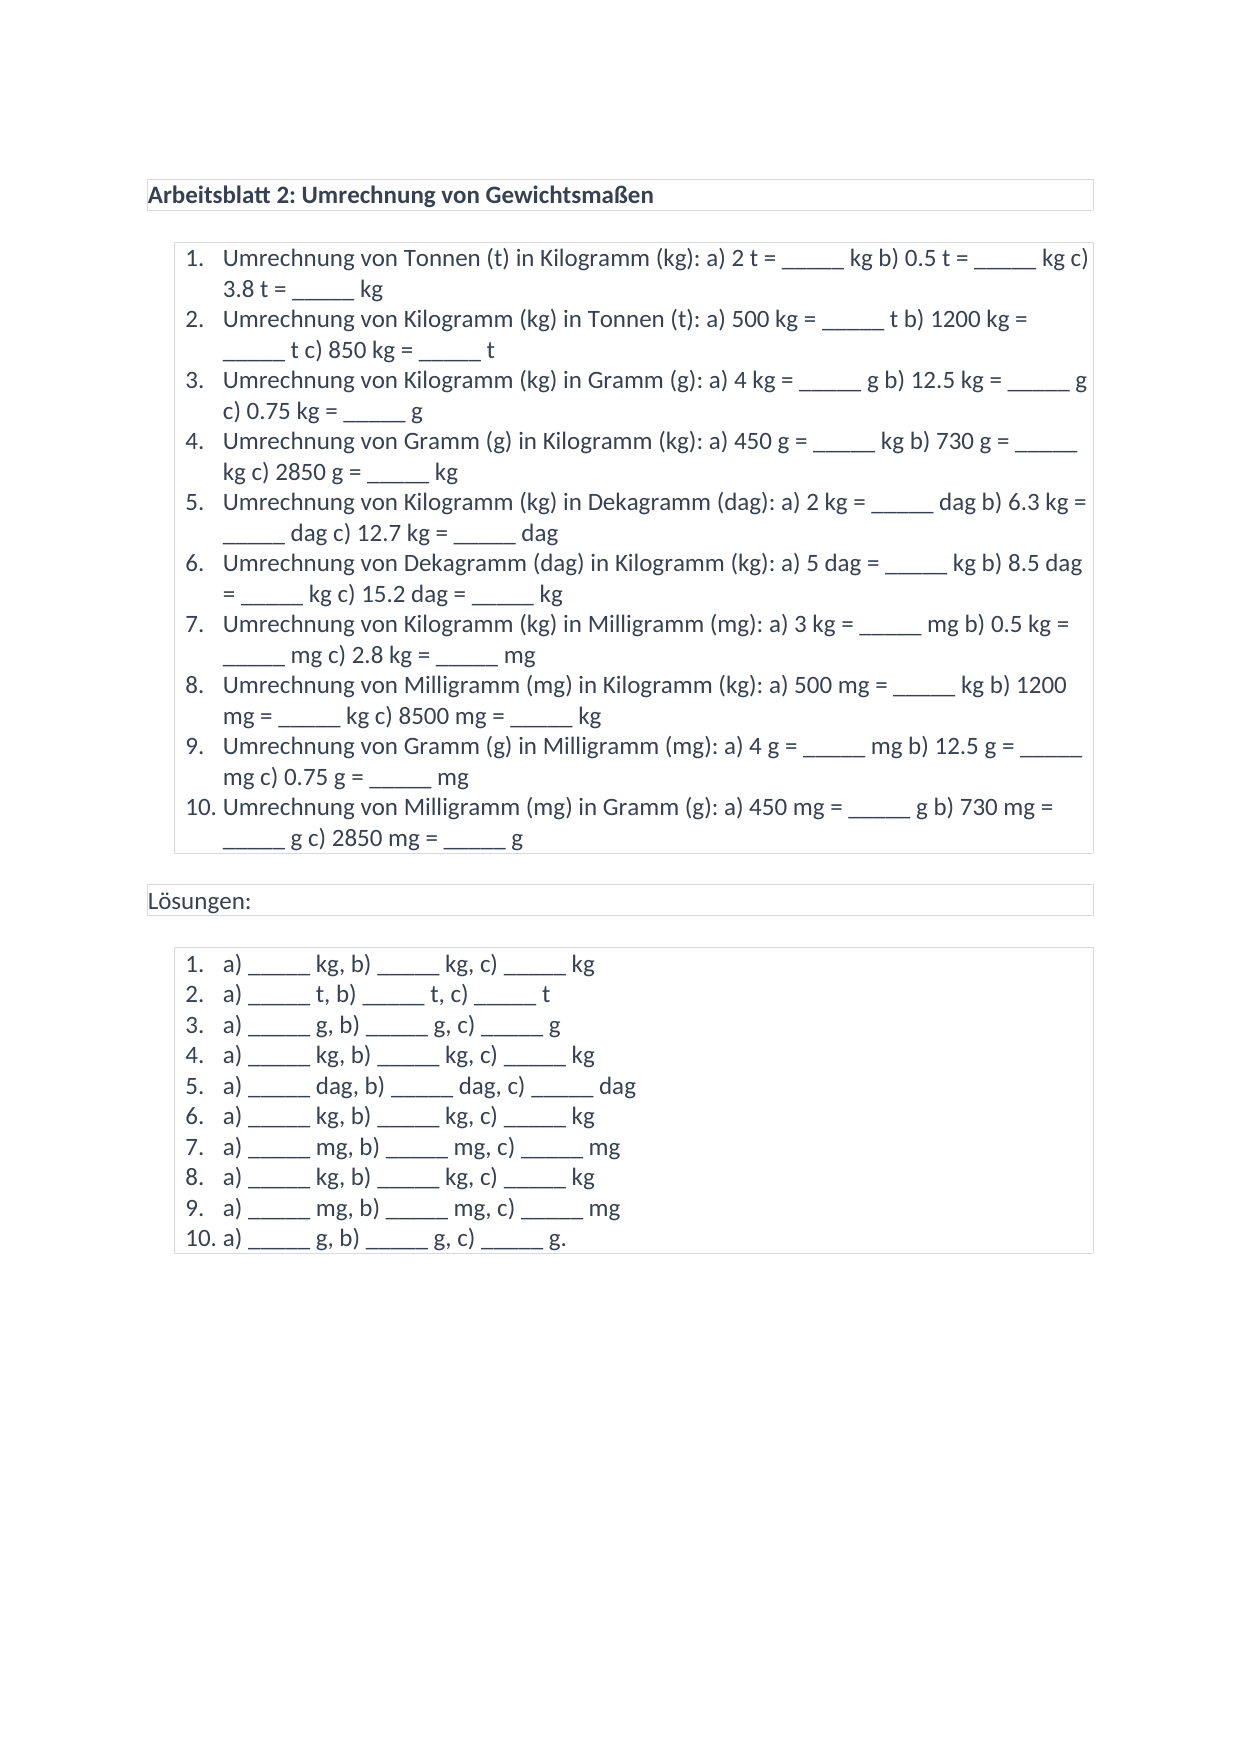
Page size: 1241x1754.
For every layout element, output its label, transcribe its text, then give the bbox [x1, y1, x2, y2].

list a) _____ t, b) _____ t, c) _____ t [175, 978, 1093, 1008]
list Umrechnung von Milligramm (mg) in Gramm (g): a) 450 mg = _____ g b) 730 mg = _____ g c) 2850 mg = _____ g [175, 791, 1093, 853]
list Umrechnung von Dekagramm (dag) in Kilogramm (kg): a) 5 dag = _____ kg b) 8.5 dag = _____ kg c) 15.2 dag = _____ kg [175, 547, 1093, 608]
list Umrechnung von Kilogramm (kg) in Gramm (g): a) 4 kg = _____ g b) 12.5 kg = _____ g c) 0.75 kg = _____ g [175, 364, 1093, 425]
list a) _____ g, b) _____ g, c) _____ g. [175, 1222, 1093, 1253]
list Umrechnung von Gramm (g) in Milligramm (mg): a) 4 g = _____ mg b) 12.5 g = _____ mg c) 0.75 g = _____ mg [175, 730, 1093, 791]
list Umrechnung von Tonnen (t) in Kilogramm (kg): a) 2 t = _____ kg b) 0.5 t = _____ kg c) 3.8 t = _____ kg [175, 243, 1093, 303]
list Umrechnung von Kilogramm (kg) in Milligramm (mg): a) 3 kg = _____ mg b) 0.5 kg = _____ mg c) 2.8 kg = _____ mg [175, 608, 1093, 669]
list a) _____ mg, b) _____ mg, c) _____ mg [175, 1130, 1093, 1161]
list a) _____ dag, b) _____ dag, c) _____ dag [175, 1069, 1093, 1100]
list a) _____ g, b) _____ g, c) _____ g [175, 1008, 1093, 1039]
list Umrechnung von Gramm (g) in Kilogramm (kg): a) 450 g = _____ kg b) 730 g = _____ kg c) 2850 g = _____ kg [175, 425, 1093, 486]
list Umrechnung von Milligramm (mg) in Kilogramm (kg): a) 500 mg = _____ kg b) 1200 mg = _____ kg c) 8500 mg = _____ kg [175, 669, 1093, 730]
list a) _____ kg, b) _____ kg, c) _____ kg [175, 1039, 1093, 1069]
text Arbeitsblatt 2: Umrechnung von Gewichtsmaßen [148, 180, 1093, 210]
list a) _____ kg, b) _____ kg, c) _____ kg [175, 1161, 1093, 1191]
list Umrechnung von Kilogramm (kg) in Dekagramm (dag): a) 2 kg = _____ dag b) 6.3 kg = _____ dag c) 12.7 kg = _____ dag [175, 486, 1093, 547]
list Umrechnung von Kilogramm (kg) in Tonnen (t): a) 500 kg = _____ t b) 1200 kg = _____ t c) 850 kg = _____ t [175, 303, 1093, 364]
text Lösungen: [148, 885, 1093, 915]
list a) _____ kg, b) _____ kg, c) _____ kg [175, 948, 1093, 978]
list a) _____ mg, b) _____ mg, c) _____ mg [175, 1191, 1093, 1222]
list a) _____ kg, b) _____ kg, c) _____ kg [175, 1100, 1093, 1130]
